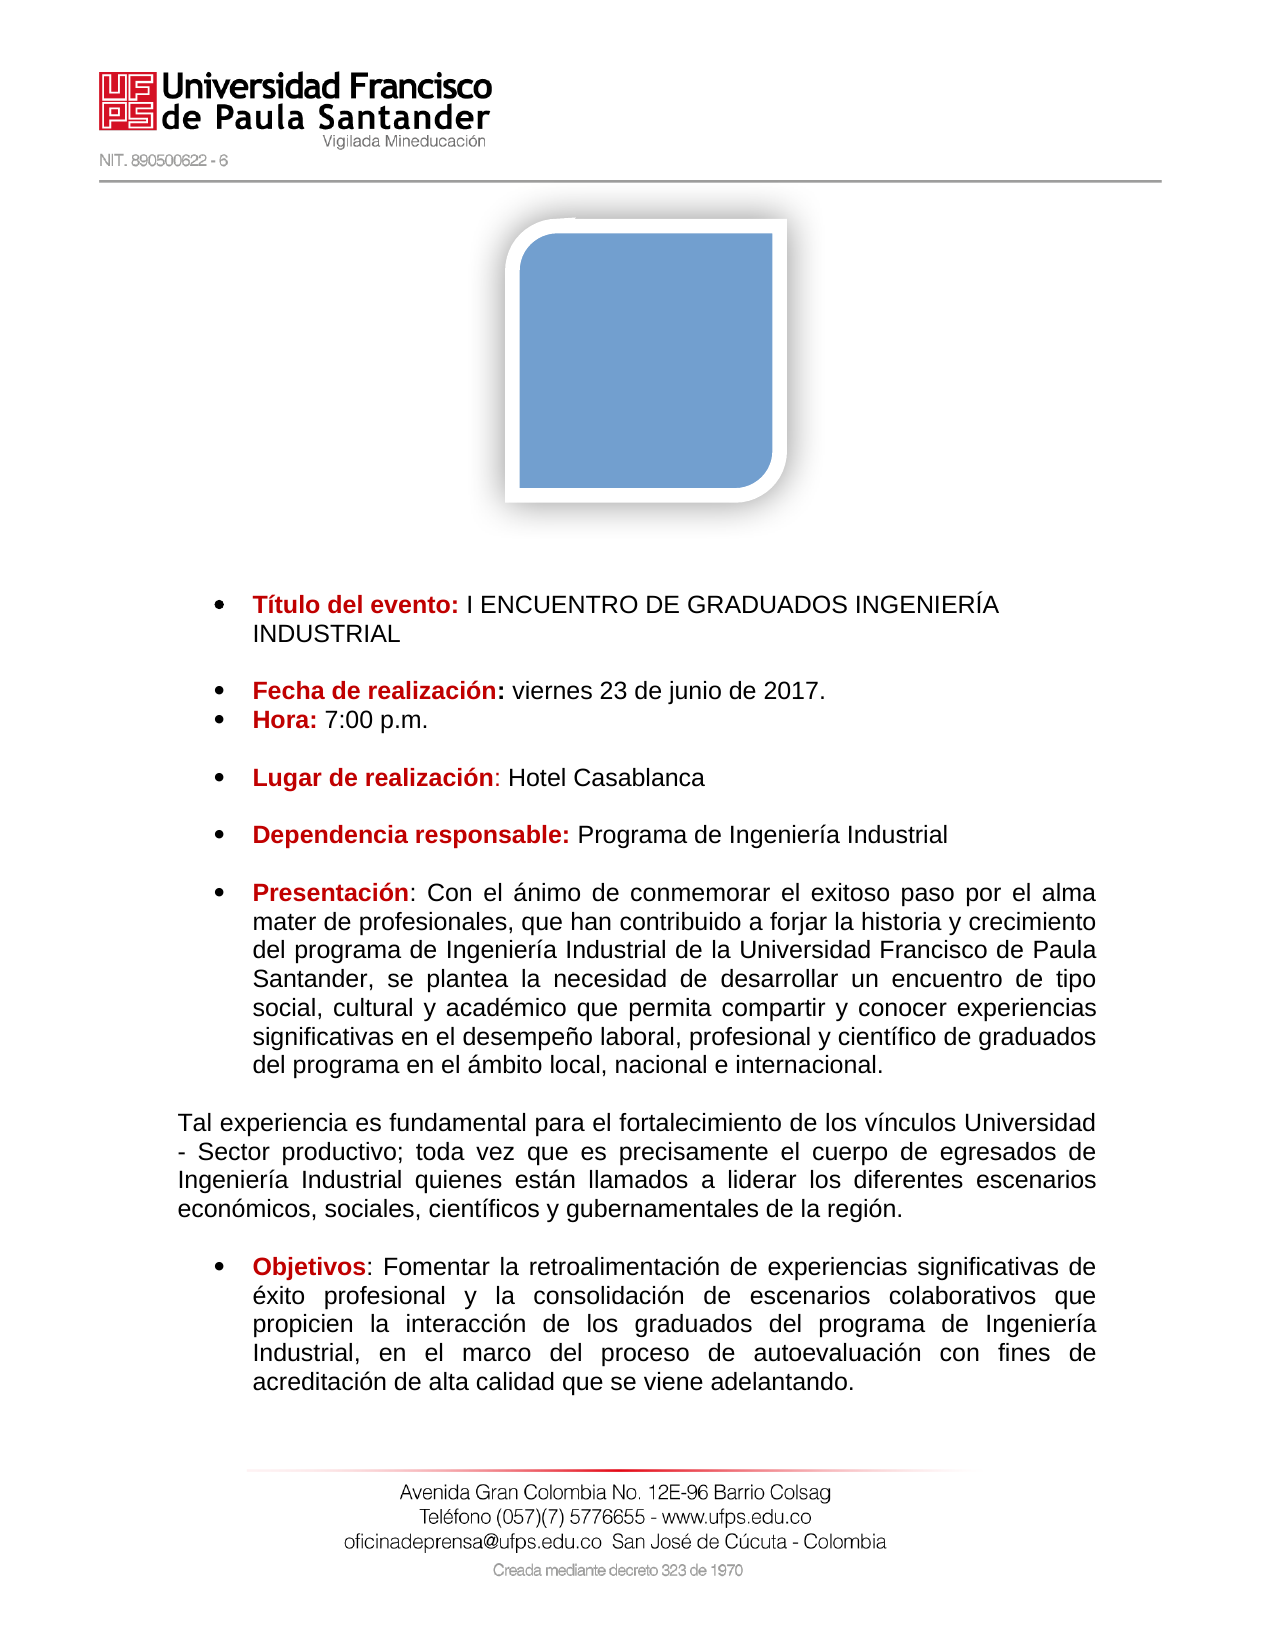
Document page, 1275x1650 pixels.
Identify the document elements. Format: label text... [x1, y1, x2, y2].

list Fecha de realización: viernes 23 de junio de 2017. [215, 676, 1098, 705]
text Tal experiencia es fundamental para el fortalecimiento de los vínculos Universidad - Sector productivo; toda vez que es precisamente el cuerpo de egresados de Ingeniería Industrial quienes están llamados a liderar los diferentes escenarios económicos, sociales, científicos y gubernamentales de la región. [177, 1108, 1098, 1223]
list Dependencia responsable: Programa de Ingeniería Industrial [215, 820, 1098, 849]
picture [23, 1442, 1266, 1607]
list Objetivos: Fomentar la retroalimentación de experiencias significativas de éxito profesional y la consolidación de escenarios colaborativos que propicien la interacción de los graduados del programa de Ingeniería Industrial, en el marco del proceso de autoevaluación con fines de acreditación de alta calidad que se viene adelantando. [215, 1252, 1098, 1396]
list Hora: 7:00 p.m. [215, 705, 1098, 734]
picture [72, 47, 1188, 203]
list Lugar de realización: Hotel Casablanca [215, 763, 1098, 792]
list Título del evento: I ENCUENTRO DE GRADUADOS INGENIERÍA INDUSTRIAL [215, 590, 1098, 647]
list Presentación: Con el ánimo de conmemorar el exitoso paso por el alma mater de profesionales, que han contribuido a forjar la historia y crecimiento del programa de Ingeniería Industrial de la Universidad Francisco de Paula Santander, se plantea la necesidad de desarrollar un encuentro de tipo social, cultural y académico que permita compartir y conocer experiencias significativas en el desempeño laboral, profesional y científico de graduados del programa en el ámbito local, nacional e internacional. [215, 878, 1098, 1079]
